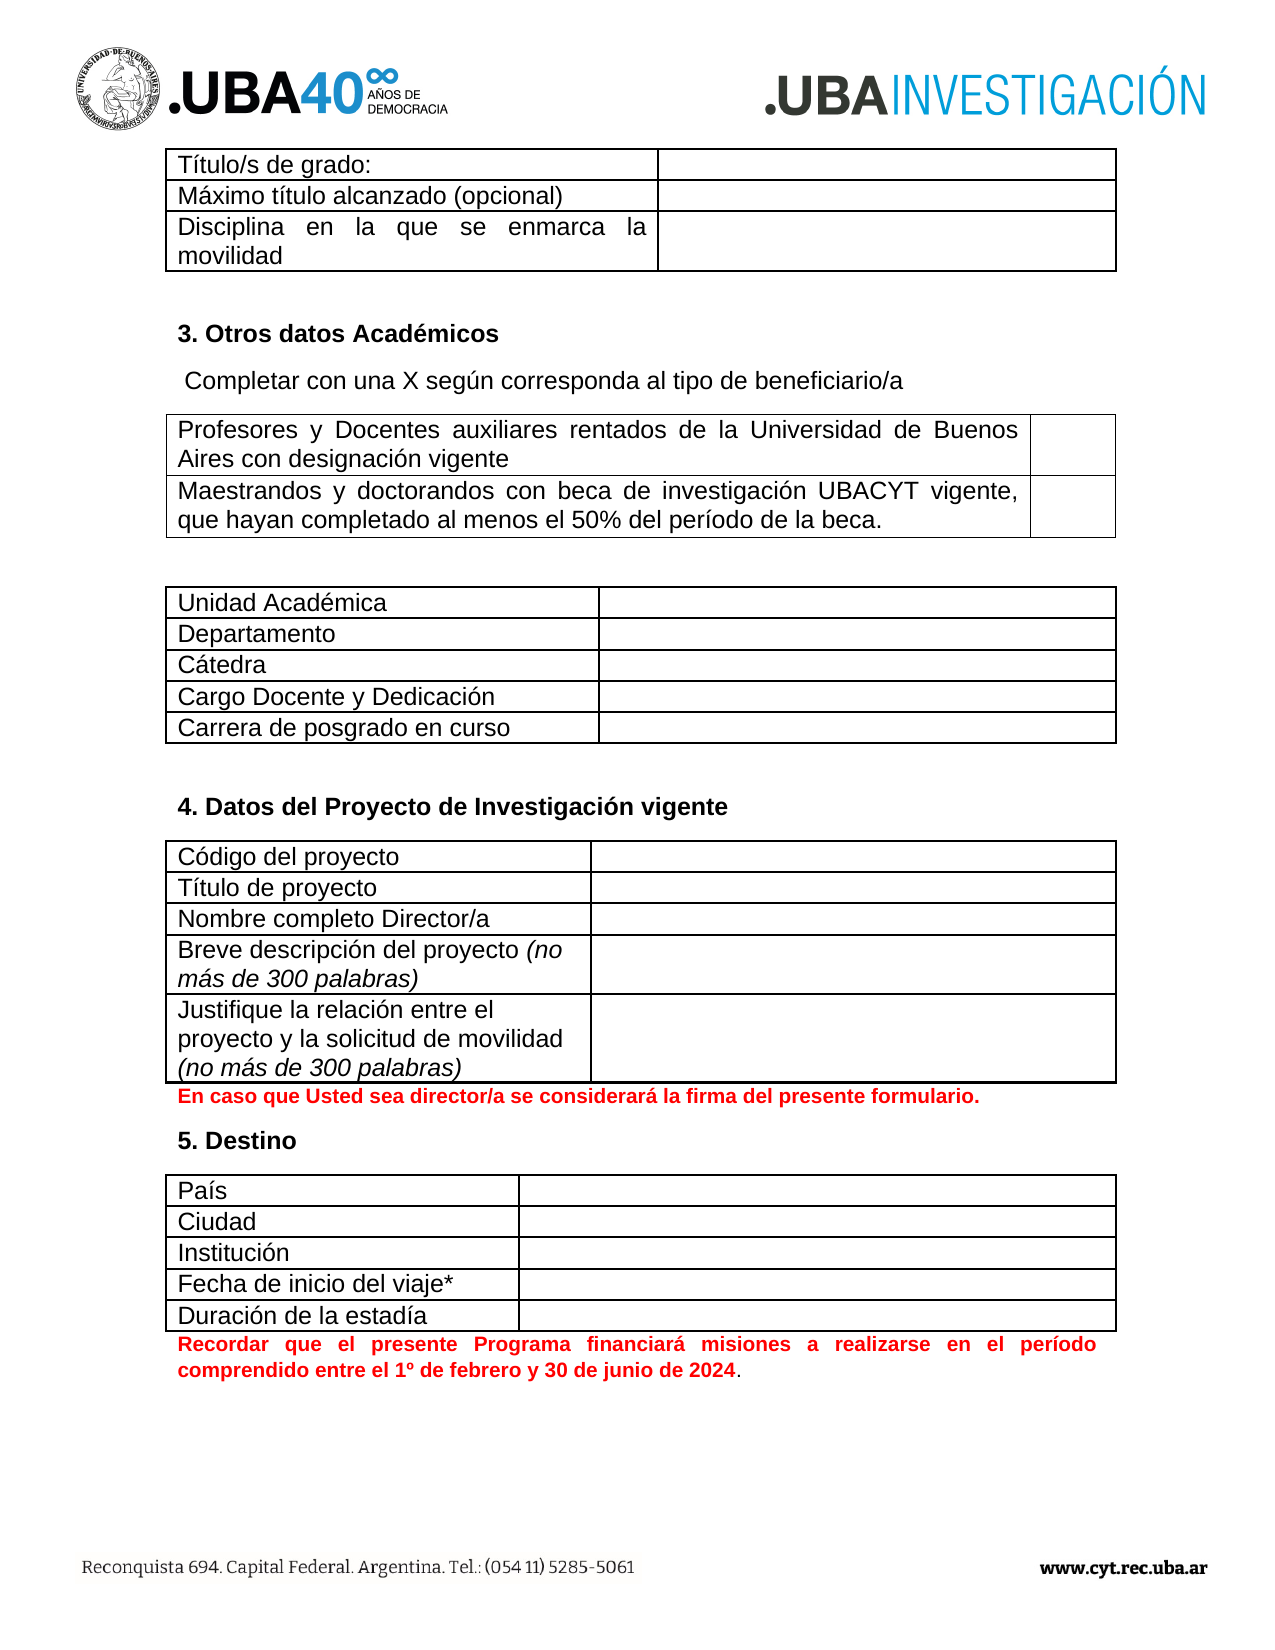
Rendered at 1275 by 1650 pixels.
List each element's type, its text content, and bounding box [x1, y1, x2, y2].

table_header [520, 1176, 1115, 1205]
table_cell [659, 150, 1115, 179]
table_cell [600, 619, 1115, 648]
table_header [600, 588, 1115, 617]
table_cell Nombre completo Director/a [167, 904, 590, 933]
table_cell [592, 904, 1115, 933]
table_cell Título/s de grado: [167, 150, 657, 179]
table_cell [600, 651, 1115, 680]
table_cell Duración de la estadía [167, 1301, 518, 1330]
table_cell [520, 1238, 1115, 1267]
table_cell Cátedra [167, 651, 598, 680]
text 5. Destino [177, 1126, 1098, 1155]
table_cell [592, 995, 1115, 1081]
table_cell [520, 1207, 1115, 1236]
table_cell [659, 212, 1115, 270]
text 4. Datos del Proyecto de Investigación vigente [177, 792, 1098, 821]
picture [75, 1552, 643, 1584]
table_cell [659, 181, 1115, 210]
table_header Unidad Académica [167, 588, 598, 617]
table_cell Maestrandos y doctorandos con beca de investigación UBACYT vigente, que hayan completado al menos el 50% del período de la beca. [167, 476, 1030, 537]
table_cell Máximo título alcanzado (opcional) [167, 181, 657, 210]
table_cell Ciudad [167, 1207, 518, 1236]
table_cell [1031, 476, 1115, 537]
table_cell Fecha de inicio del viaje* [167, 1270, 518, 1299]
table_header País [167, 1176, 518, 1205]
table_cell Breve descripción del proyecto (no más de 300 palabras) [167, 936, 590, 993]
text Completar con una X según corresponda al tipo de beneficiario/a [177, 366, 1098, 395]
picture [732, 35, 1255, 135]
table_cell Justifique la relación entre el proyecto y la solicitud de movilidad (no más de 300 palabras) [167, 995, 590, 1081]
table_cell Departamento [167, 619, 598, 648]
table_cell [520, 1301, 1115, 1330]
table_cell Cargo Docente y Dedicación [167, 682, 598, 711]
table_header Profesores y Docentes auxiliares rentados de la Universidad de Buenos Aires con designación vigente [167, 415, 1030, 475]
table_cell Título de proyecto [167, 873, 590, 902]
picture [18, 35, 488, 135]
table_cell [600, 682, 1115, 711]
table_header [1031, 415, 1115, 475]
text En caso que Usted sea director/a se considerará la firma del presente formulario. [177, 1084, 1098, 1107]
text Recordar que el presente Programa financiará misiones a realizarse en el período comprendido entre el 1º de febrero y 30 de junio de 2024. [177, 1332, 1098, 1382]
table_header Código del proyecto [167, 842, 590, 871]
table_cell [520, 1270, 1115, 1299]
table_header [592, 842, 1115, 871]
text 3. Otros datos Académicos [177, 319, 1098, 347]
table_cell Institución [167, 1238, 518, 1267]
table_cell [600, 713, 1115, 742]
table_cell Disciplina en la que se enmarca la movilidad [167, 212, 657, 270]
table_cell Carrera de posgrado en curso [167, 713, 598, 742]
table_cell [592, 936, 1115, 993]
table_cell [592, 873, 1115, 902]
picture [1023, 1553, 1213, 1585]
